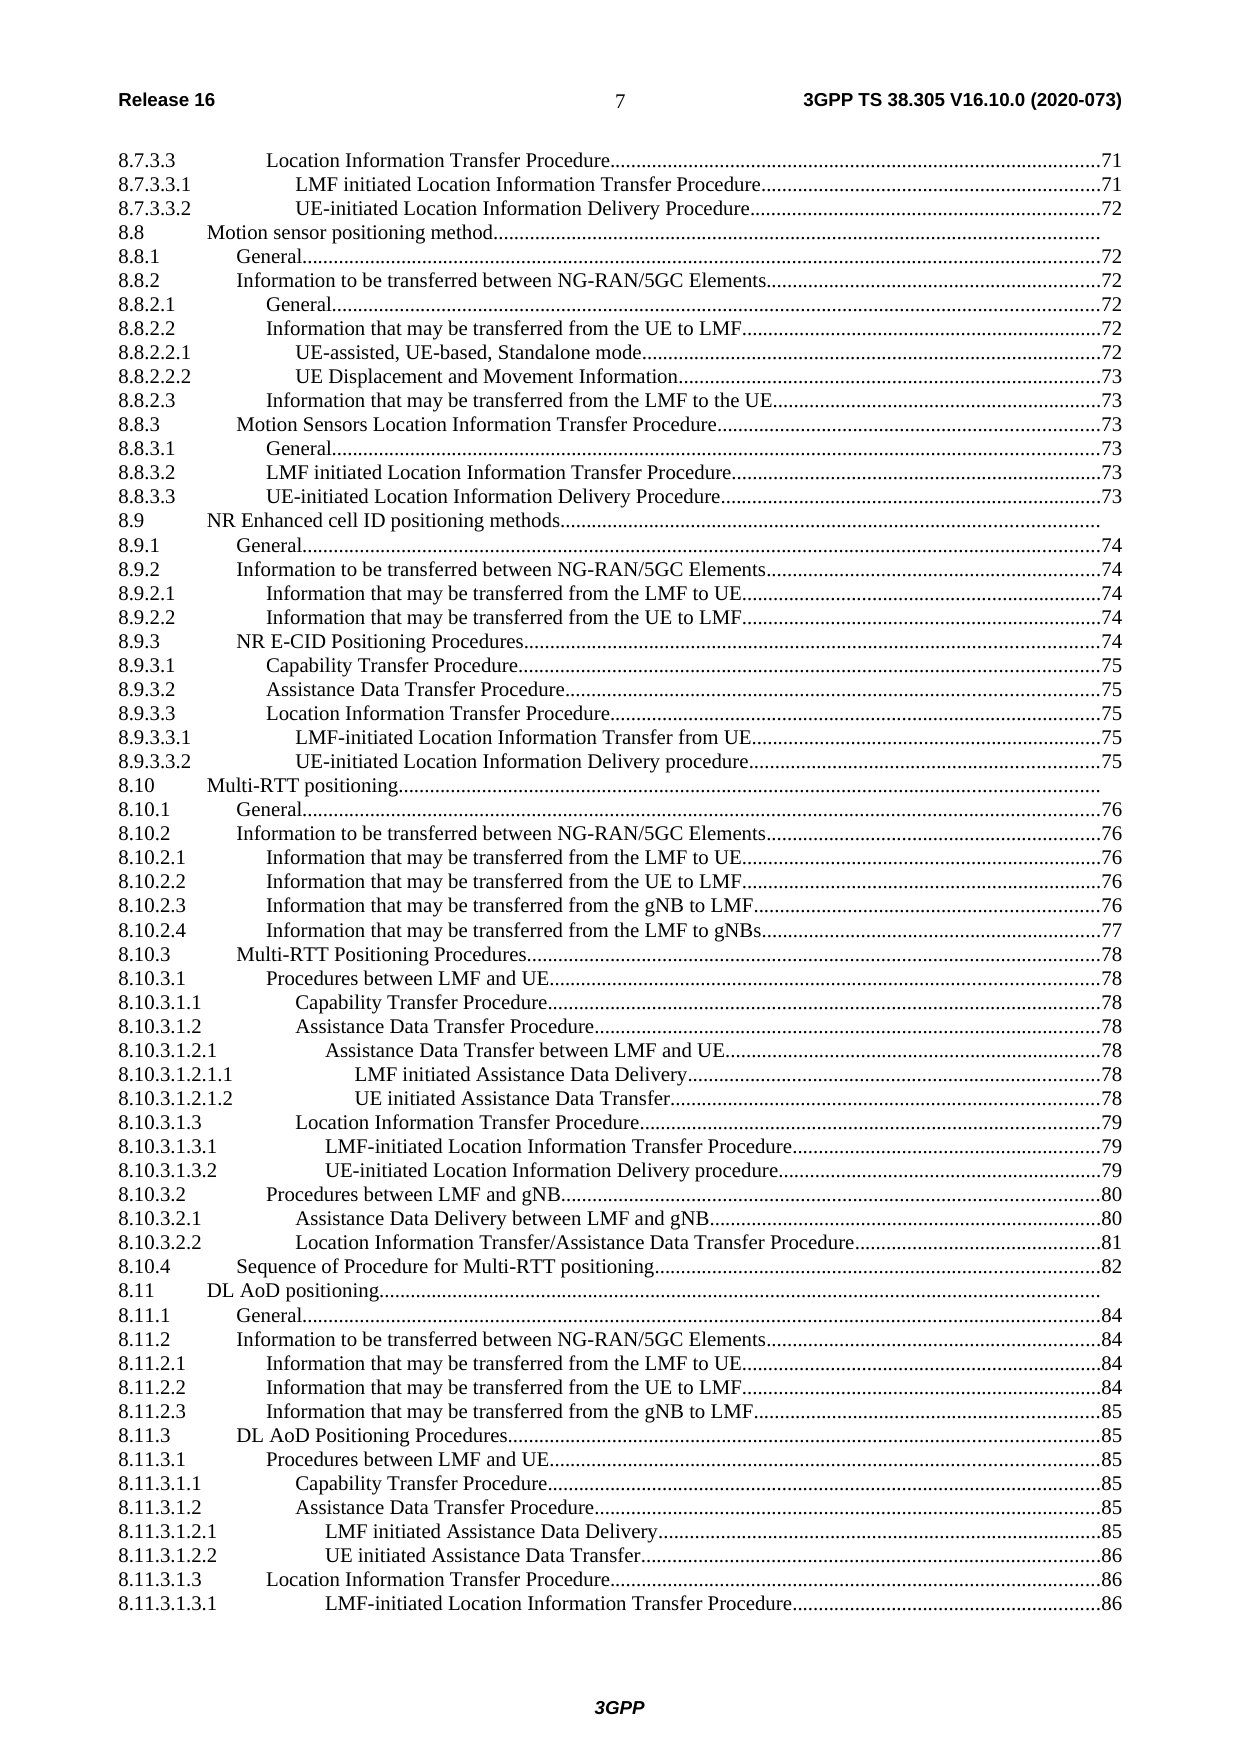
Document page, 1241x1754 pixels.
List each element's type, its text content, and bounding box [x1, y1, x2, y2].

text 8.11.3.1 Procedures between LMF and UE 85 [118, 1447, 1122, 1471]
text 8.8.2.1 General 72 [118, 292, 1122, 316]
text 8.9.2.2 Information that may be transferred from the UE to LMF 74 [118, 605, 1122, 629]
text 8.9.3.1 Capability Transfer Procedure 75 [118, 653, 1122, 677]
text 8.10 Multi-RTT positioning 76 [118, 773, 1078, 797]
text 8.11.3 DL AoD Positioning Procedures 85 [118, 1423, 1122, 1447]
text 8.10.3.1.2 Assistance Data Transfer Procedure 78 [118, 1014, 1122, 1038]
text 8.11.1 General 84 [118, 1302, 1122, 1327]
text 8.10.2.4 Information that may be transferred from the LMF to gNBs 77 [118, 917, 1122, 942]
text 8.10.3.1.2.1.2 UE initiated Assistance Data Transfer 78 [118, 1086, 1122, 1110]
text 8.11.2.1 Information that may be transferred from the LMF to UE 84 [118, 1351, 1122, 1375]
text 8.7.3.3.1 LMF initiated Location Information Transfer Procedure 71 [118, 172, 1122, 196]
text 8.10.4 Sequence of Procedure for Multi-RTT positioning 82 [118, 1254, 1122, 1278]
text 8.11.2 Information to be transferred between NG-RAN/5GC Elements 84 [118, 1327, 1122, 1351]
text 8.8.2.2.2 UE Displacement and Movement Information 73 [118, 364, 1122, 388]
text 8.7.3.3 Location Information Transfer Procedure 71 [118, 147, 1122, 172]
text 8.11.3.1.3 Location Information Transfer Procedure 86 [118, 1567, 1122, 1591]
text 8.11.3.1.1 Capability Transfer Procedure 85 [118, 1471, 1122, 1495]
text 8.9.3 NR E-CID Positioning Procedures 74 [118, 629, 1122, 653]
text 8.10.3.2.2 Location Information Transfer/Assistance Data Transfer Procedure 81 [118, 1230, 1122, 1254]
text 8.11.3.1.2 Assistance Data Transfer Procedure 85 [118, 1495, 1122, 1519]
text 8.9.3.3.2 UE-initiated Location Information Delivery procedure 75 [118, 749, 1122, 773]
text 8.11.2.3 Information that may be transferred from the gNB to LMF 85 [118, 1399, 1122, 1423]
text 8.9.2.1 Information that may be transferred from the LMF to UE 74 [118, 581, 1122, 605]
text 8.8.3.2 LMF initiated Location Information Transfer Procedure 73 [118, 460, 1122, 484]
text 8.8.2.2.1 UE-assisted, UE-based, Standalone mode 72 [118, 340, 1122, 364]
text 8.10.3 Multi-RTT Positioning Procedures 78 [118, 942, 1122, 966]
text 8.10.3.1 Procedures between LMF and UE 78 [118, 966, 1122, 990]
text 8.10.2.2 Information that may be transferred from the UE to LMF 76 [118, 869, 1122, 893]
text 8.11.3.1.2.1 LMF initiated Assistance Data Delivery 85 [118, 1519, 1122, 1543]
text 8.8.3.1 General 73 [118, 436, 1122, 460]
text 8.9.3.3.1 LMF-initiated Location Information Transfer from UE 75 [118, 725, 1122, 749]
text 8.10.3.1.2.1 Assistance Data Transfer between LMF and UE 78 [118, 1038, 1122, 1062]
text 8.9.2 Information to be transferred between NG-RAN/5GC Elements 74 [118, 557, 1122, 581]
text 8.10.3.1.3.1 LMF-initiated Location Information Transfer Procedure 79 [118, 1134, 1122, 1158]
text 8.11 DL AoD positioning 84 [118, 1278, 1078, 1302]
text 8.8.3.3 UE-initiated Location Information Delivery Procedure 73 [118, 484, 1122, 508]
text 8.10.3.1.3.2 UE-initiated Location Information Delivery procedure 79 [118, 1158, 1122, 1182]
text 8.8.1 General 72 [118, 244, 1122, 268]
text 8.8.3 Motion Sensors Location Information Transfer Procedure 73 [118, 412, 1122, 436]
text 8.10.1 General 76 [118, 797, 1122, 821]
text 8.10.3.1.3 Location Information Transfer Procedure 79 [118, 1110, 1122, 1134]
text 8.11.3.1.2.2 UE initiated Assistance Data Transfer 86 [118, 1543, 1122, 1567]
text 8.9.1 General 74 [118, 532, 1122, 557]
text 8.11.2.2 Information that may be transferred from the UE to LMF 84 [118, 1375, 1122, 1399]
text 8.10.3.2.1 Assistance Data Delivery between LMF and gNB 80 [118, 1206, 1122, 1230]
text 8.7.3.3.2 UE-initiated Location Information Delivery Procedure 72 [118, 196, 1122, 220]
text 8.10.2.1 Information that may be transferred from the LMF to UE 76 [118, 845, 1122, 869]
text 8.8.2.3 Information that may be transferred from the LMF to the UE 73 [118, 388, 1122, 412]
text 8.8.2 Information to be transferred between NG-RAN/5GC Elements 72 [118, 268, 1122, 292]
text 8.10.3.1.1 Capability Transfer Procedure 78 [118, 990, 1122, 1014]
text 8.8.2.2 Information that may be transferred from the UE to LMF 72 [118, 316, 1122, 340]
text 8.9.3.3 Location Information Transfer Procedure 75 [118, 701, 1122, 725]
text 8.9 NR Enhanced cell ID positioning methods 74 [118, 508, 1078, 532]
text 8.9.3.2 Assistance Data Transfer Procedure 75 [118, 677, 1122, 701]
text 8.10.2.3 Information that may be transferred from the gNB to LMF 76 [118, 893, 1122, 917]
text 8.11.3.1.3.1 LMF-initiated Location Information Transfer Procedure 86 [118, 1591, 1122, 1615]
text 8.8 Motion sensor positioning method 72 [118, 220, 1078, 244]
text 8.10.3.2 Procedures between LMF and gNB 80 [118, 1182, 1122, 1206]
text 8.10.2 Information to be transferred between NG-RAN/5GC Elements 76 [118, 821, 1122, 845]
text 8.10.3.1.2.1.1 LMF initiated Assistance Data Delivery 78 [118, 1062, 1122, 1086]
